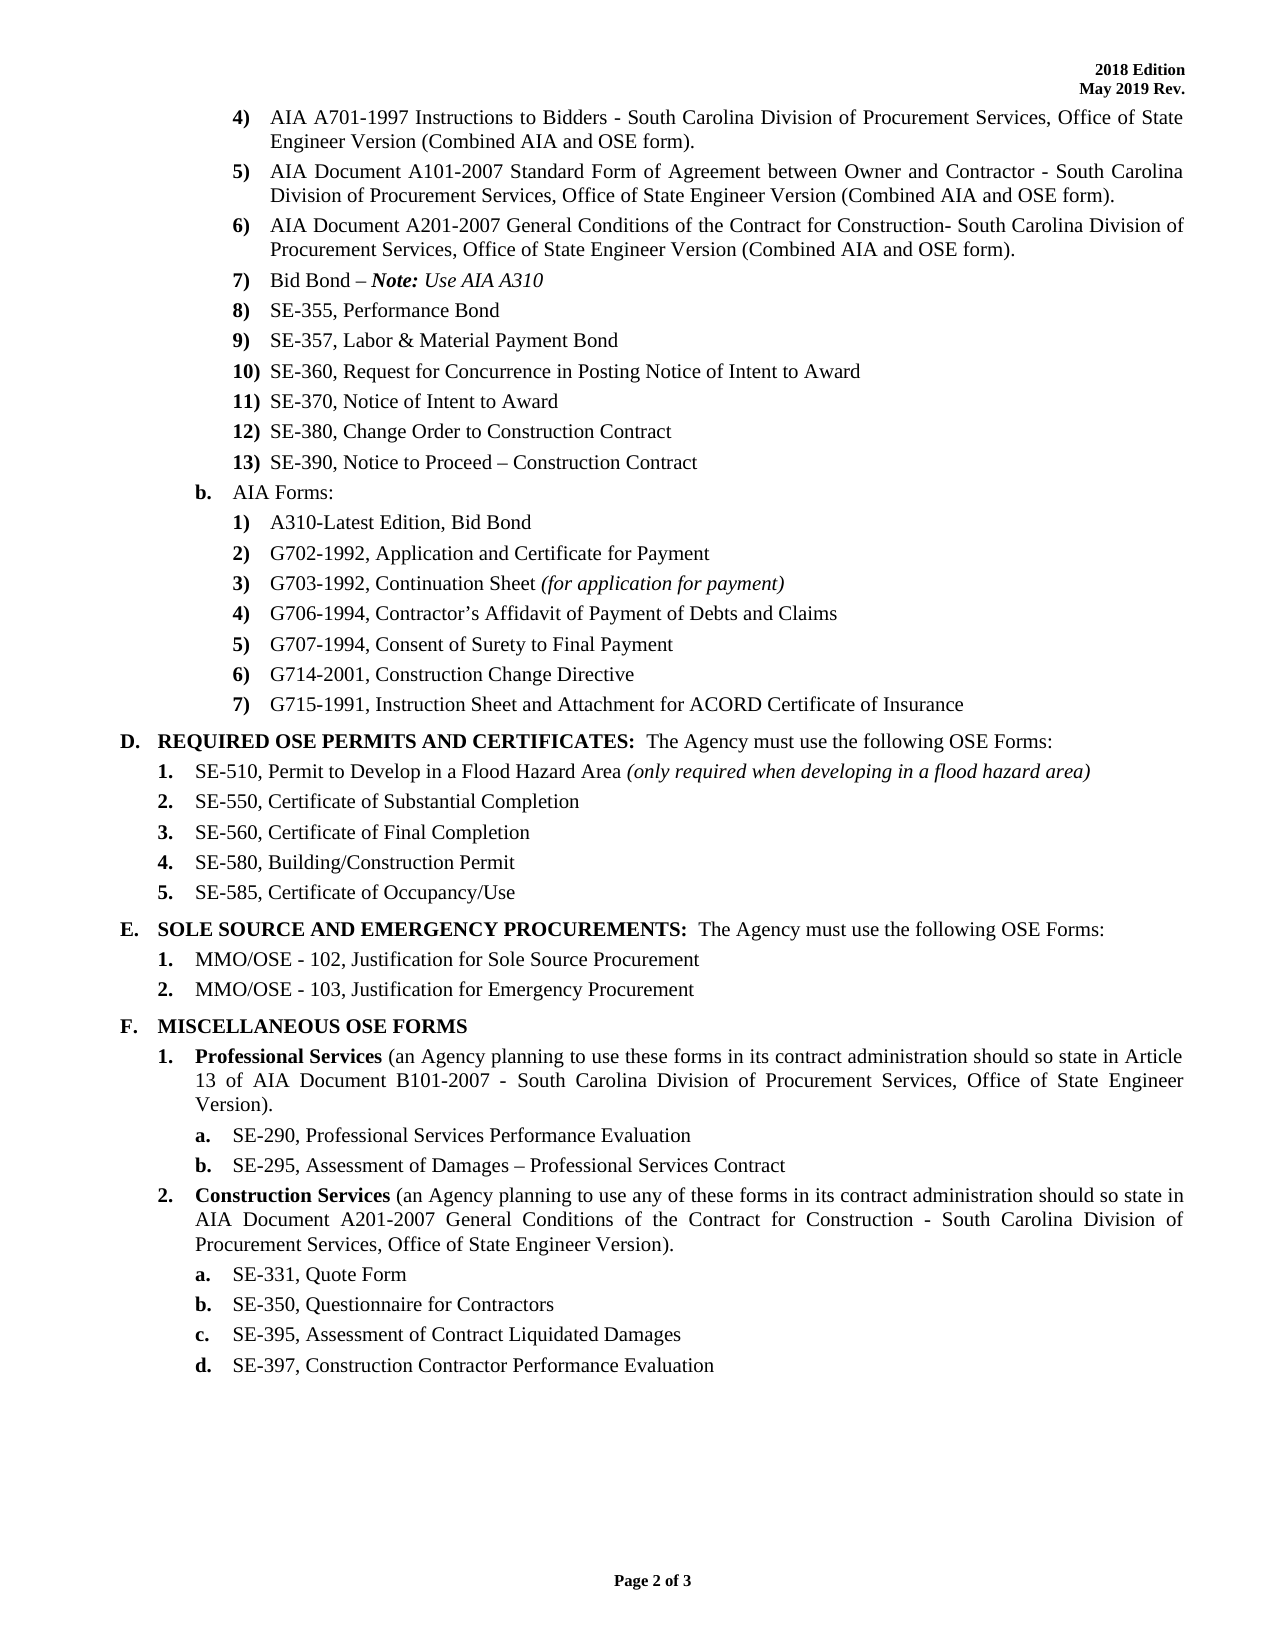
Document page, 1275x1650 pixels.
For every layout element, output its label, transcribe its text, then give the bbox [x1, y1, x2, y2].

list SE-360, Request for Concurrence in Posting Notice of Intent to Award [232, 359, 1185, 383]
list REQUIRED OSE PERMITS AND CERTIFICATES: The Agency must use the following OSE Forms: [120, 729, 1185, 753]
list AIA Document A101-2007 Standard Form of Agreement between Owner and Contractor - South Carolina Division of Procurement Services, Office of State Engineer Version (Combined AIA and OSE form). [232, 159, 1185, 207]
list Bid Bond – Note: Use AIA A310 [232, 268, 1185, 292]
list MISCELLANEOUS OSE FORMS [120, 1014, 1185, 1038]
list AIA Forms: [195, 480, 1185, 504]
list MMO/Ose - 103, Justification for Emergency Procurement [157, 977, 1185, 1001]
list SE-357, Labor & Material Payment Bond [232, 328, 1185, 352]
list AIA Document A201-2007 General Conditions of the Contract for Construction- South Carolina Division of Procurement Services, Office of State Engineer Version (Combined AIA and OSE form). [232, 213, 1185, 261]
list SE-295, Assessment of Damages – Professional Services Contract [195, 1153, 1185, 1177]
list SE-580, Building/Construction Permit [157, 850, 1185, 874]
list SE-355, Performance Bond [232, 298, 1185, 322]
list MMO/Ose - 102, Justification for Sole Source Procurement [157, 947, 1185, 971]
list A310-Latest Edition, Bid Bond [232, 510, 1185, 534]
list SE-397, Construction Contractor Performance Evaluation [195, 1353, 1185, 1377]
list SE-510, Permit to Develop in a Flood Hazard Area (only required when developing in a flood hazard area) [157, 759, 1185, 783]
list G715-1991, Instruction Sheet and Attachment for ACORD Certificate of Insurance [232, 692, 1185, 716]
list SE-395, Assessment of Contract Liquidated Damages [195, 1322, 1185, 1346]
list SE-370, Notice of Intent to Award [232, 389, 1185, 413]
list G702-1992, Application and Certificate for Payment [232, 541, 1185, 564]
list SE-585, Certificate of Occupancy/Use [157, 880, 1185, 904]
list SE-380, Change Order to Construction Contract [232, 419, 1185, 443]
list SE-560, Certificate of Final Completion [157, 819, 1185, 844]
list SE-331, Quote Form [195, 1262, 1185, 1286]
list G707-1994, Consent of Surety to Final Payment [232, 631, 1185, 656]
list Construction Services (an Agency planning to use any of these forms in its contract administration should so state in AIA Document A201-2007 General Conditions of the Contract for Construction - South Carolina Division of Procurement Services, Office of State Engineer Version). [157, 1183, 1185, 1256]
list G703-1992, Continuation Sheet (for application for payment) [232, 571, 1185, 595]
list AIA A701-1997 Instructions to Bidders - South Carolina Division of Procurement Services, Office of State Engineer Version (Combined AIA and OSE form). [232, 104, 1185, 153]
list G714-2001, Construction Change Directive [232, 662, 1185, 686]
list SE-550, Certificate of Substantial Completion [157, 789, 1185, 813]
list SOLE SOURCE AND EMERGENCY PROCUREMENTS: The Agency must use the following OSE Forms: [120, 917, 1185, 941]
list G706-1994, Contractor’s Affidavit of Payment of Debts and Claims [232, 601, 1185, 625]
list SE-390, Notice to Proceed – Construction Contract [232, 449, 1185, 474]
list SE-350, Questionnaire for Contractors [195, 1292, 1185, 1316]
list SE-290, Professional Services Performance Evaluation [195, 1123, 1185, 1147]
list Professional Services (an Agency planning to use these forms in its contract administration should so state in Article 13 of AIA Document B101-2007 - South Carolina Division of Procurement Services, Office of State Engineer Version). [157, 1044, 1185, 1116]
